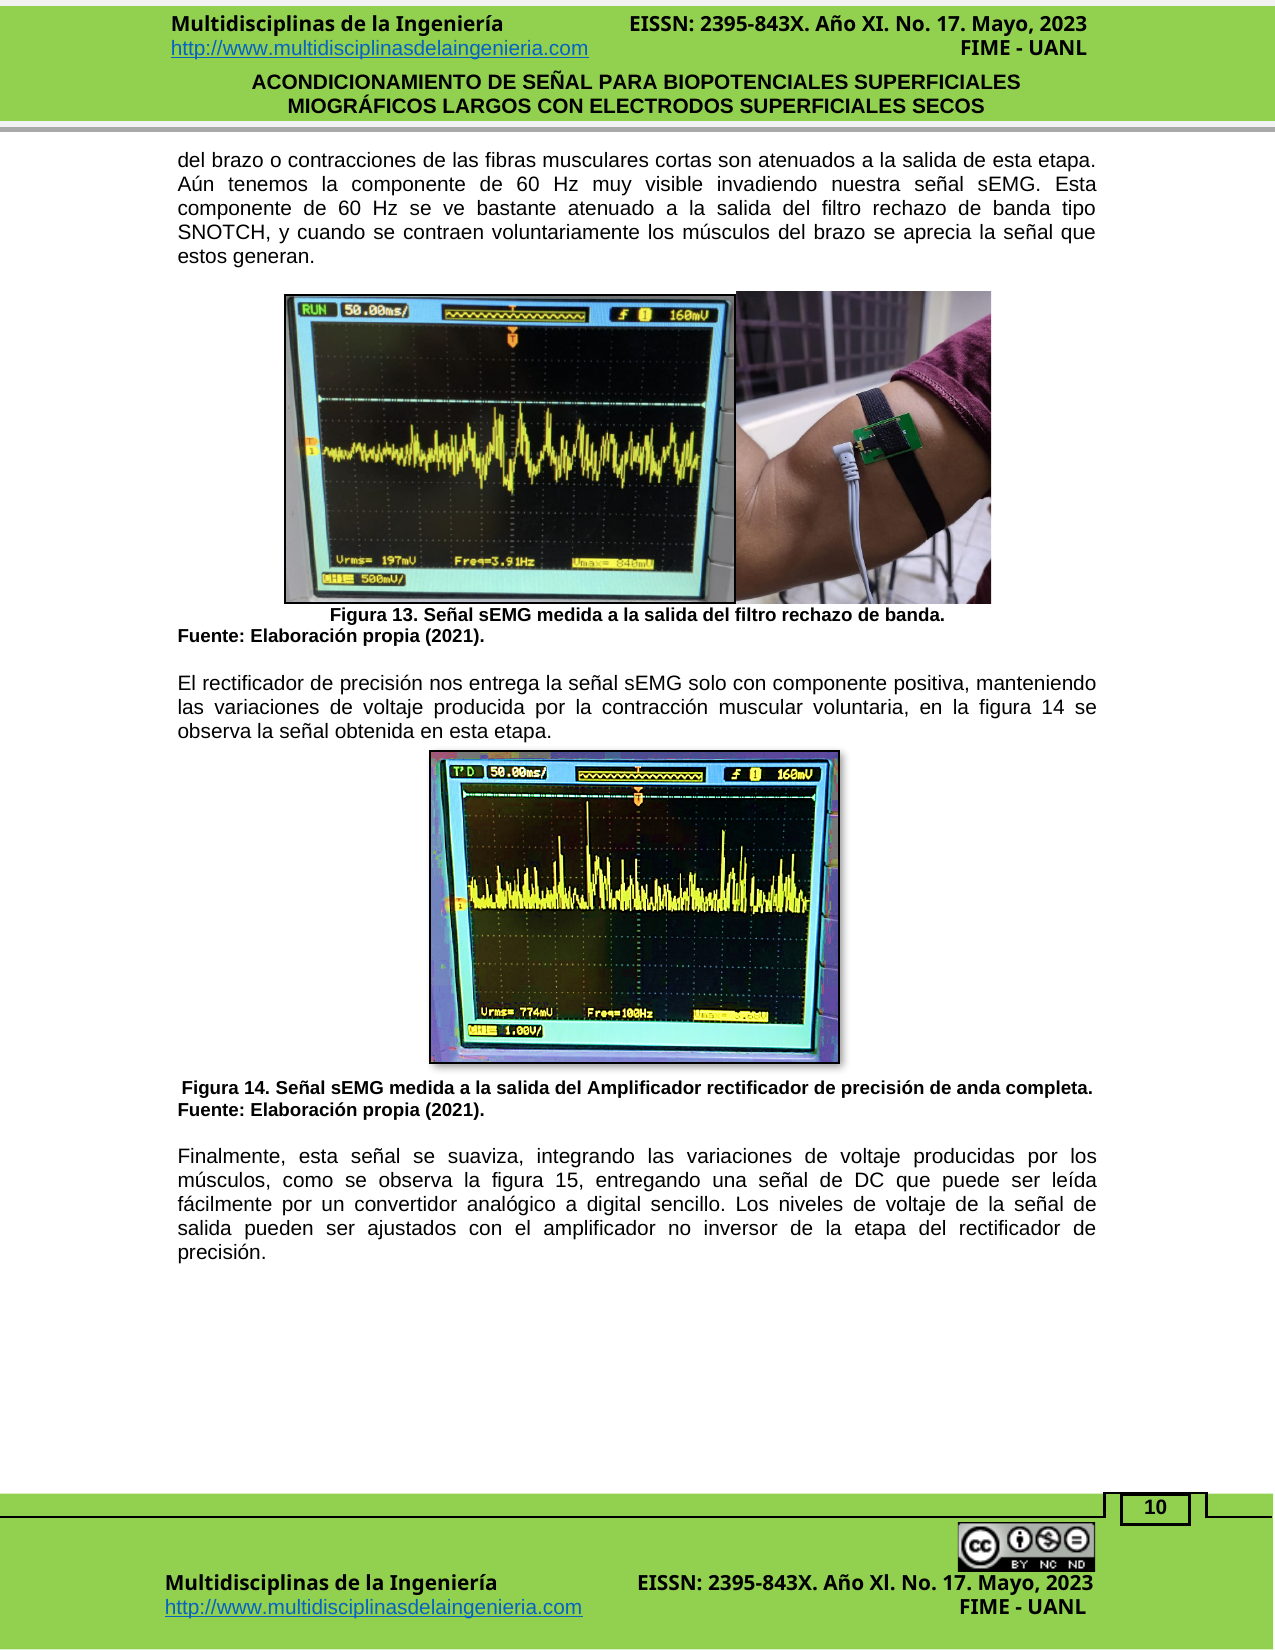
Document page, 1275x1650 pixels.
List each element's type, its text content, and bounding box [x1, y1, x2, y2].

picture [286, 296, 734, 602]
text El rectificador de precisión nos entrega la señal sEMG solo con componente positiva, manteniendo las variaciones de voltaje producida por la contracción muscular voluntaria, en la figura 14 se observa la señal obtenida en esta etapa. [177, 671, 1098, 743]
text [177, 148, 1098, 267]
text Figura 14. Señal sEMG medida a la salida del Amplificador rectificador de precisión de anda completa. [177, 1077, 1098, 1099]
text Fuente: Elaboración propia (2021). [177, 625, 1098, 647]
picture [957, 1522, 1096, 1572]
picture [431, 752, 838, 1062]
text Finalmente, esta señal se suaviza, integrando las variaciones de voltaje producidas por los músculos, como se observa la figura 15, entregando una señal de DC que puede ser leída fácilmente por un convertidor analógico a digital sencillo. Los niveles de voltaje de la señal de salida pueden ser ajustados con el amplificador no inversor de la etapa del rectificador de precisión. [177, 1144, 1098, 1264]
text Fuente: Elaboración propia (2021). [177, 1099, 1098, 1120]
text Figura 13. Señal sEMG medida a la salida del filtro rechazo de banda. [177, 604, 1098, 625]
picture [736, 291, 992, 604]
